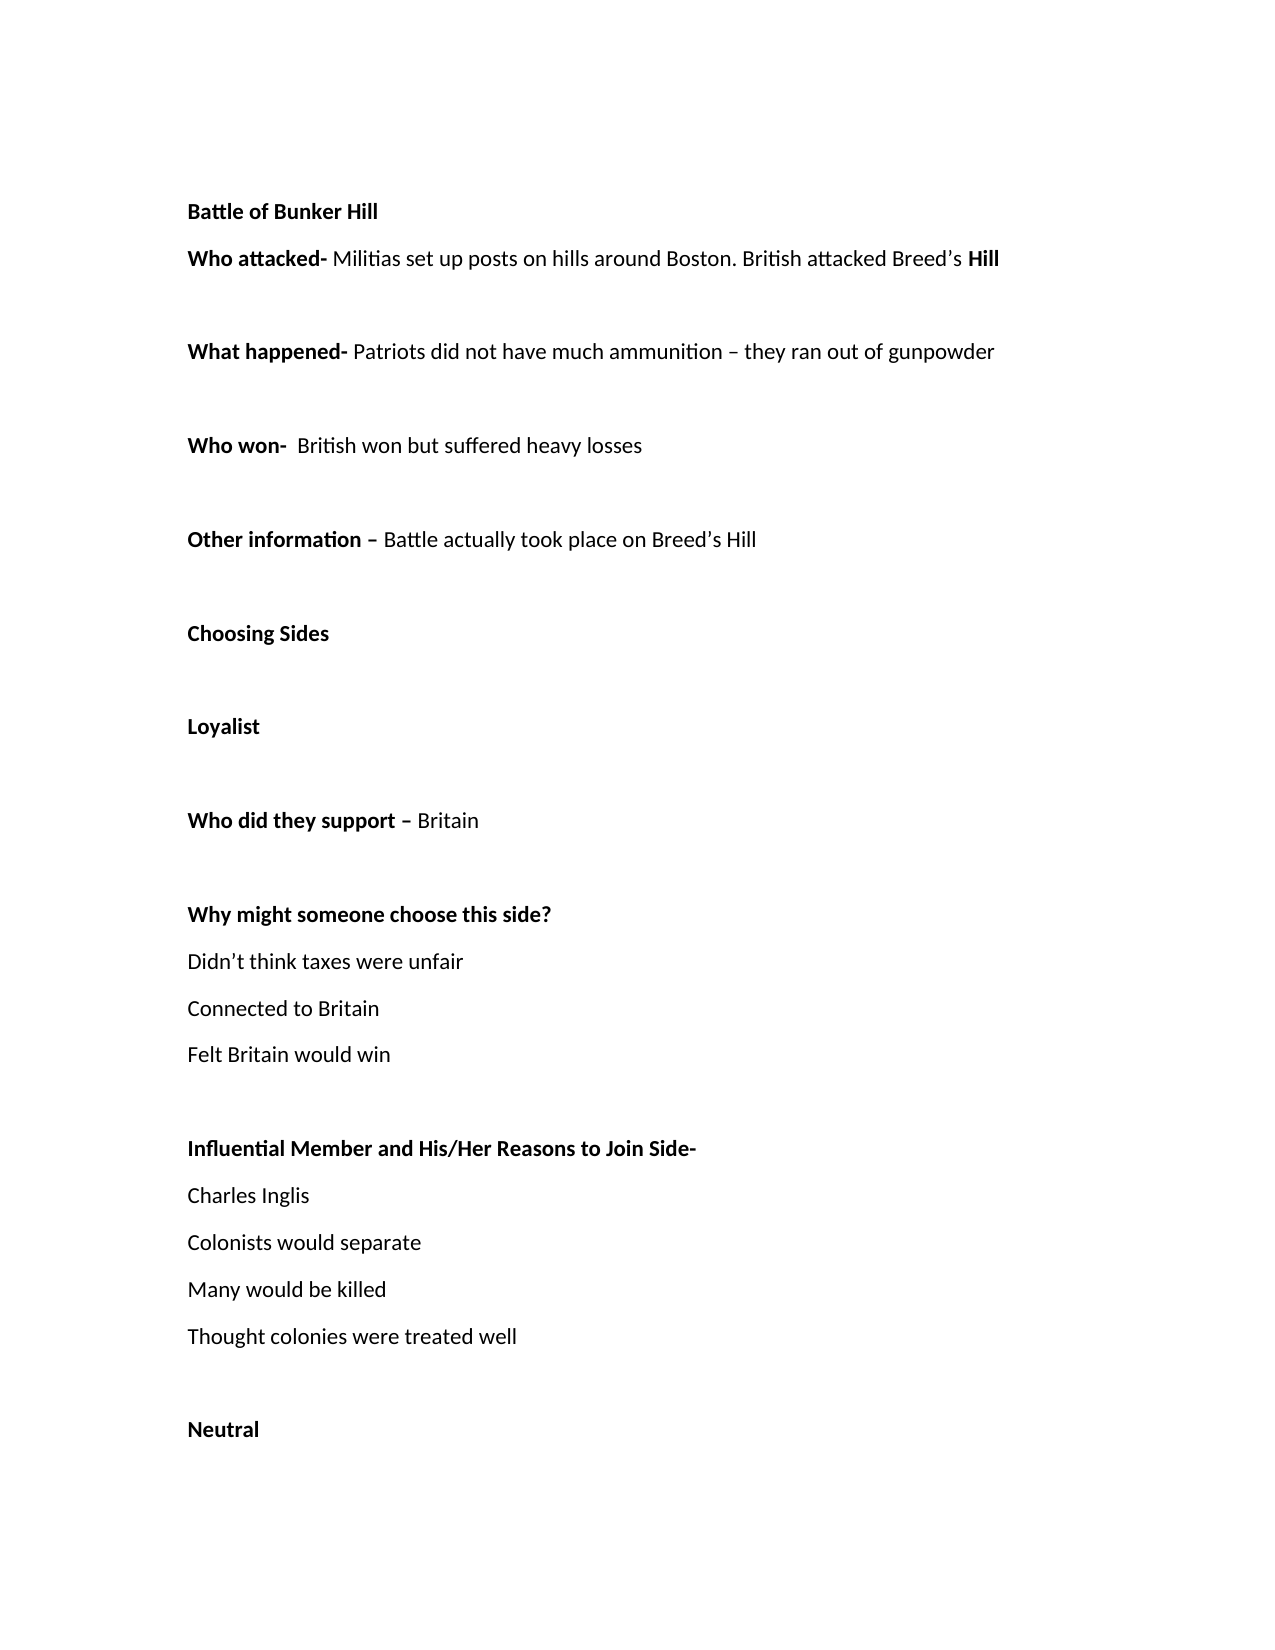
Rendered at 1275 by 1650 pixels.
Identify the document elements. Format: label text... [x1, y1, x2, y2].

text Battle of Bunker Hill [187, 197, 1125, 225]
text Why might someone choose this side? [187, 900, 1125, 928]
text Felt Britain would win [187, 1041, 1125, 1069]
text Thought colonies were treated well [187, 1322, 1125, 1350]
text What happened- Patriots did not have much ammunition – they ran out of gunpowder [187, 337, 1125, 366]
text Many would be killed [187, 1275, 1125, 1303]
text Connected to Britain [187, 994, 1125, 1022]
text Who attacked- Militias set up posts on hills around Boston. British attacked Breed’s Hill [187, 244, 1125, 272]
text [187, 1134, 1125, 1162]
text Who won- British won but suffered heavy losses [187, 431, 1125, 459]
text Loyalist [187, 712, 1125, 741]
text Who did they support – Britain [187, 806, 1125, 834]
text Neutral [187, 1416, 1125, 1444]
text Other information – Battle actually took place on Breed’s Hill [187, 525, 1125, 553]
text Colonists would separate [187, 1228, 1125, 1256]
text Didn’t think taxes were unfair [187, 947, 1125, 975]
text Charles Inglis [187, 1181, 1125, 1209]
text Choosing Sides [187, 619, 1125, 647]
